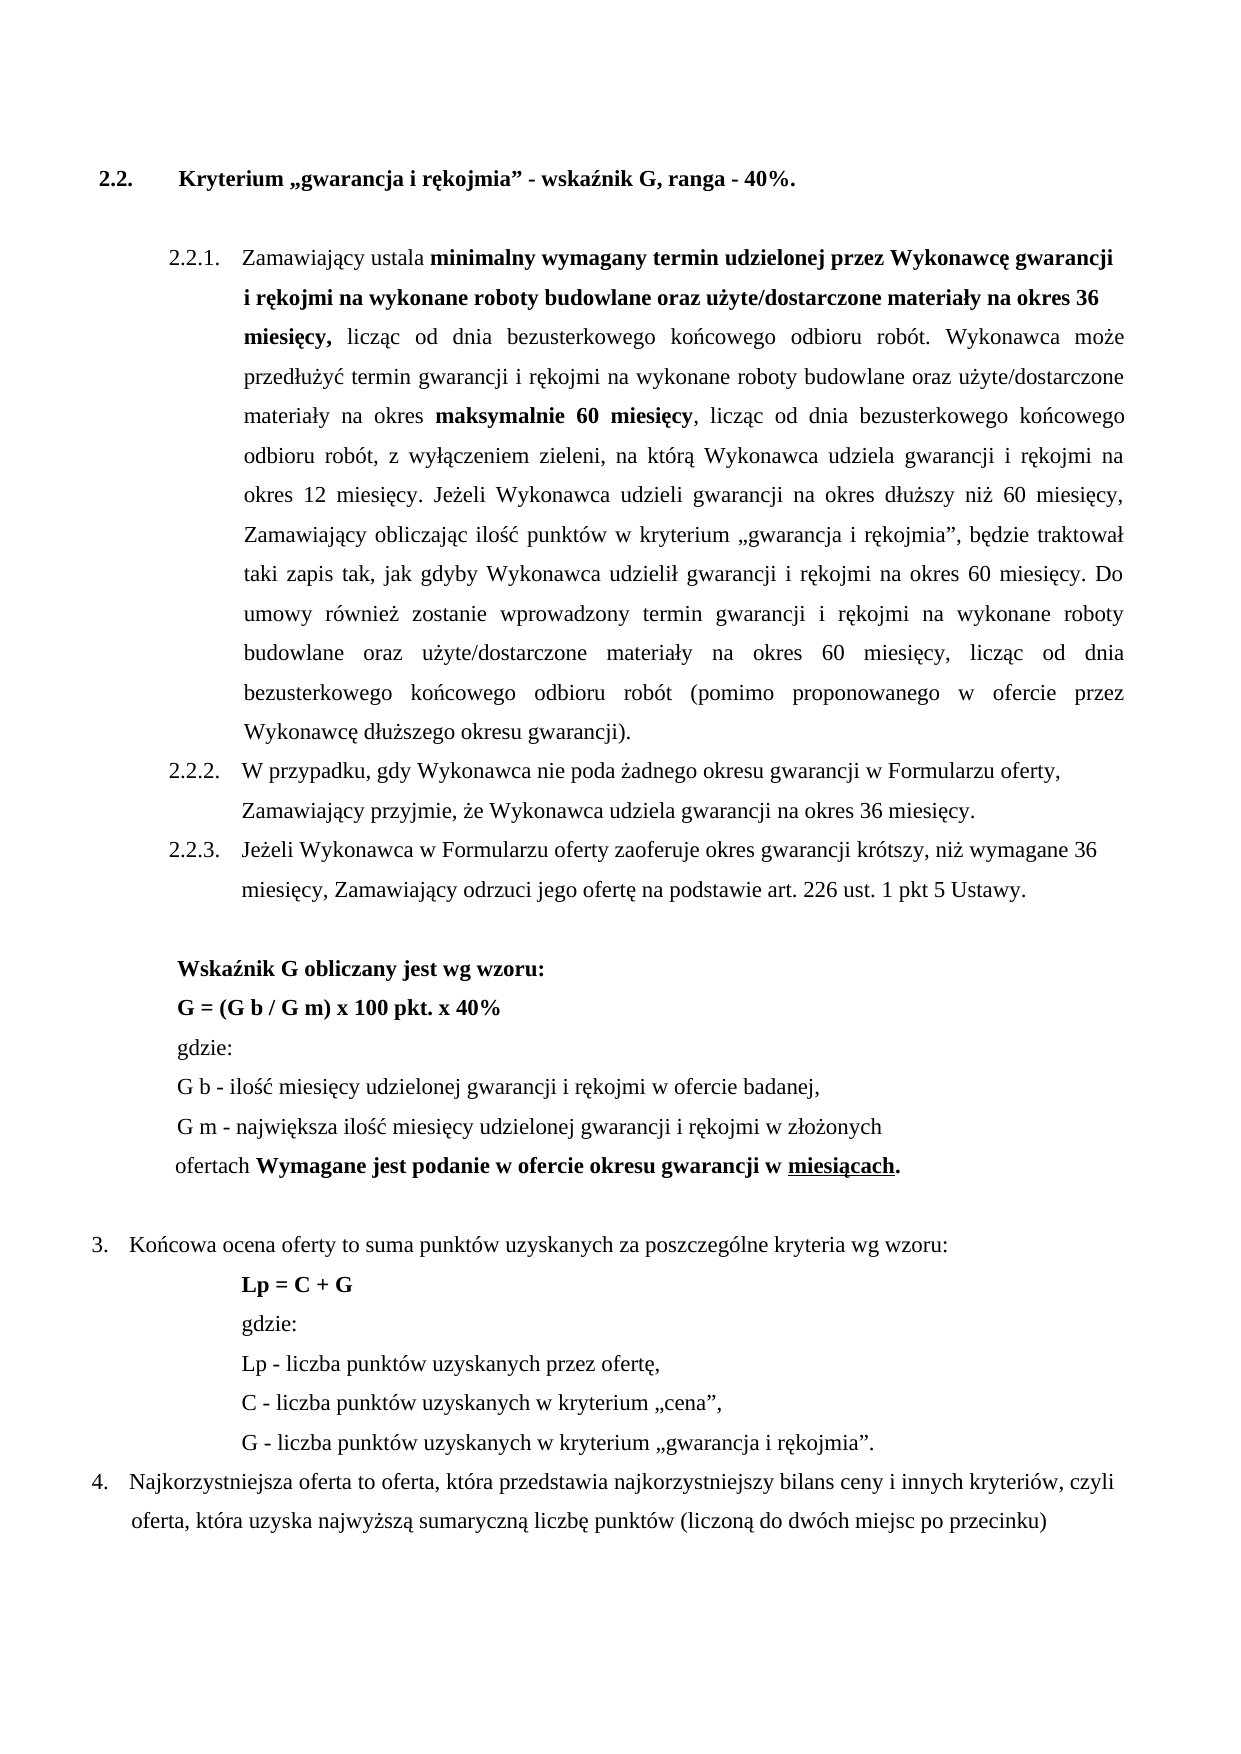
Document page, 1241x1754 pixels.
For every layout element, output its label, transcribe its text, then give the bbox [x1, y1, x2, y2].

text G - liczba punktów uzyskanych w kryterium „gwarancja i rękojmia”. [241, 1429, 1126, 1455]
text gdzie: [241, 1310, 1126, 1337]
list Zamawiający ustala minimalny wymagany termin udzielonej przez Wykonawcę gwarancji i rękojmi na wykonane roboty budowlane oraz użyte/dostarczone materiały na okres 36 [168, 244, 1126, 310]
text G m - największa ilość miesięcy udzielonej gwarancji i rękojmi w złożonych ofertach Wymagane jest podanie w ofercie okresu gwarancji w miesiącach. [175, 1113, 961, 1179]
list W przypadku, gdy Wykonawca nie poda żadnego okresu gwarancji w Formularzu oferty, Zamawiający przyjmie, że Wykonawca udziela gwarancji na okres 36 miesięcy. [168, 757, 1126, 823]
text C - liczba punktów uzyskanych w kryterium „cena”, [241, 1389, 1126, 1416]
text Lp = C + G [241, 1271, 1126, 1297]
list Najkorzystniejsza oferta to oferta, która przedstawia najkorzystniejszy bilans ceny i innych kryteriów, czyli oferta, która uzyska najwyższą sumaryczną liczbę punktów (liczoną do dwóch miejsc po przecinku) [91, 1468, 1126, 1534]
text G b - ilość miesięcy udzielonej gwarancji i rękojmi w ofercie badanej, [175, 1073, 1126, 1100]
text Wskaźnik G obliczany jest wg wzoru: [175, 955, 1126, 981]
list Kryterium „gwarancja i rękojmia” - wskaźnik G, ranga - 40%. [99, 165, 1126, 192]
text gdzie: [175, 1034, 1126, 1060]
text G = (G b / G m) x 100 pkt. x 40% [175, 994, 1126, 1021]
text miesięcy, licząc od dnia bezusterkowego końcowego odbioru robót. Wykonawca może przedłużyć termin gwarancji i rękojmi na wykonane roboty budowlane oraz użyte/dostarczone materiały na okres maksymalnie 60 miesięcy, licząc od dnia bezusterkowego końcowego odbioru robót, z wyłączeniem zieleni, na którą Wykonawca udziela gwarancji i rękojmi na okres 12 miesięcy. Jeżeli Wykonawca udzieli gwarancji na okres dłuższy niż 60 miesięcy, Zamawiający obliczając ilość punktów w kryterium „gwarancja i rękojmia”, będzie traktował taki zapis tak, jak gdyby Wykonawca udzielił gwarancji i rękojmi na okres 60 miesięcy. Do umowy również zostanie wprowadzony termin gwarancji i rękojmi na wykonane roboty budowlane oraz użyte/dostarczone materiały na okres 60 miesięcy, licząc od dnia bezusterkowego końcowego odbioru robót (pomimo proponowanego w ofercie przez Wykonawcę dłuższego okresu gwarancji). [243, 323, 1126, 744]
list Końcowa ocena oferty to suma punktów uzyskanych za poszczególne kryteria wg wzoru: [91, 1231, 1126, 1258]
list Jeżeli Wykonawca w Formularzu oferty zaoferuje okres gwarancji krótszy, niż wymagane 36 miesięcy, Zamawiający odrzuci jego ofertę na podstawie art. 226 ust. 1 pkt 5 Ustawy. [168, 836, 1126, 902]
text Lp - liczba punktów uzyskanych przez ofertę, [241, 1350, 1126, 1376]
